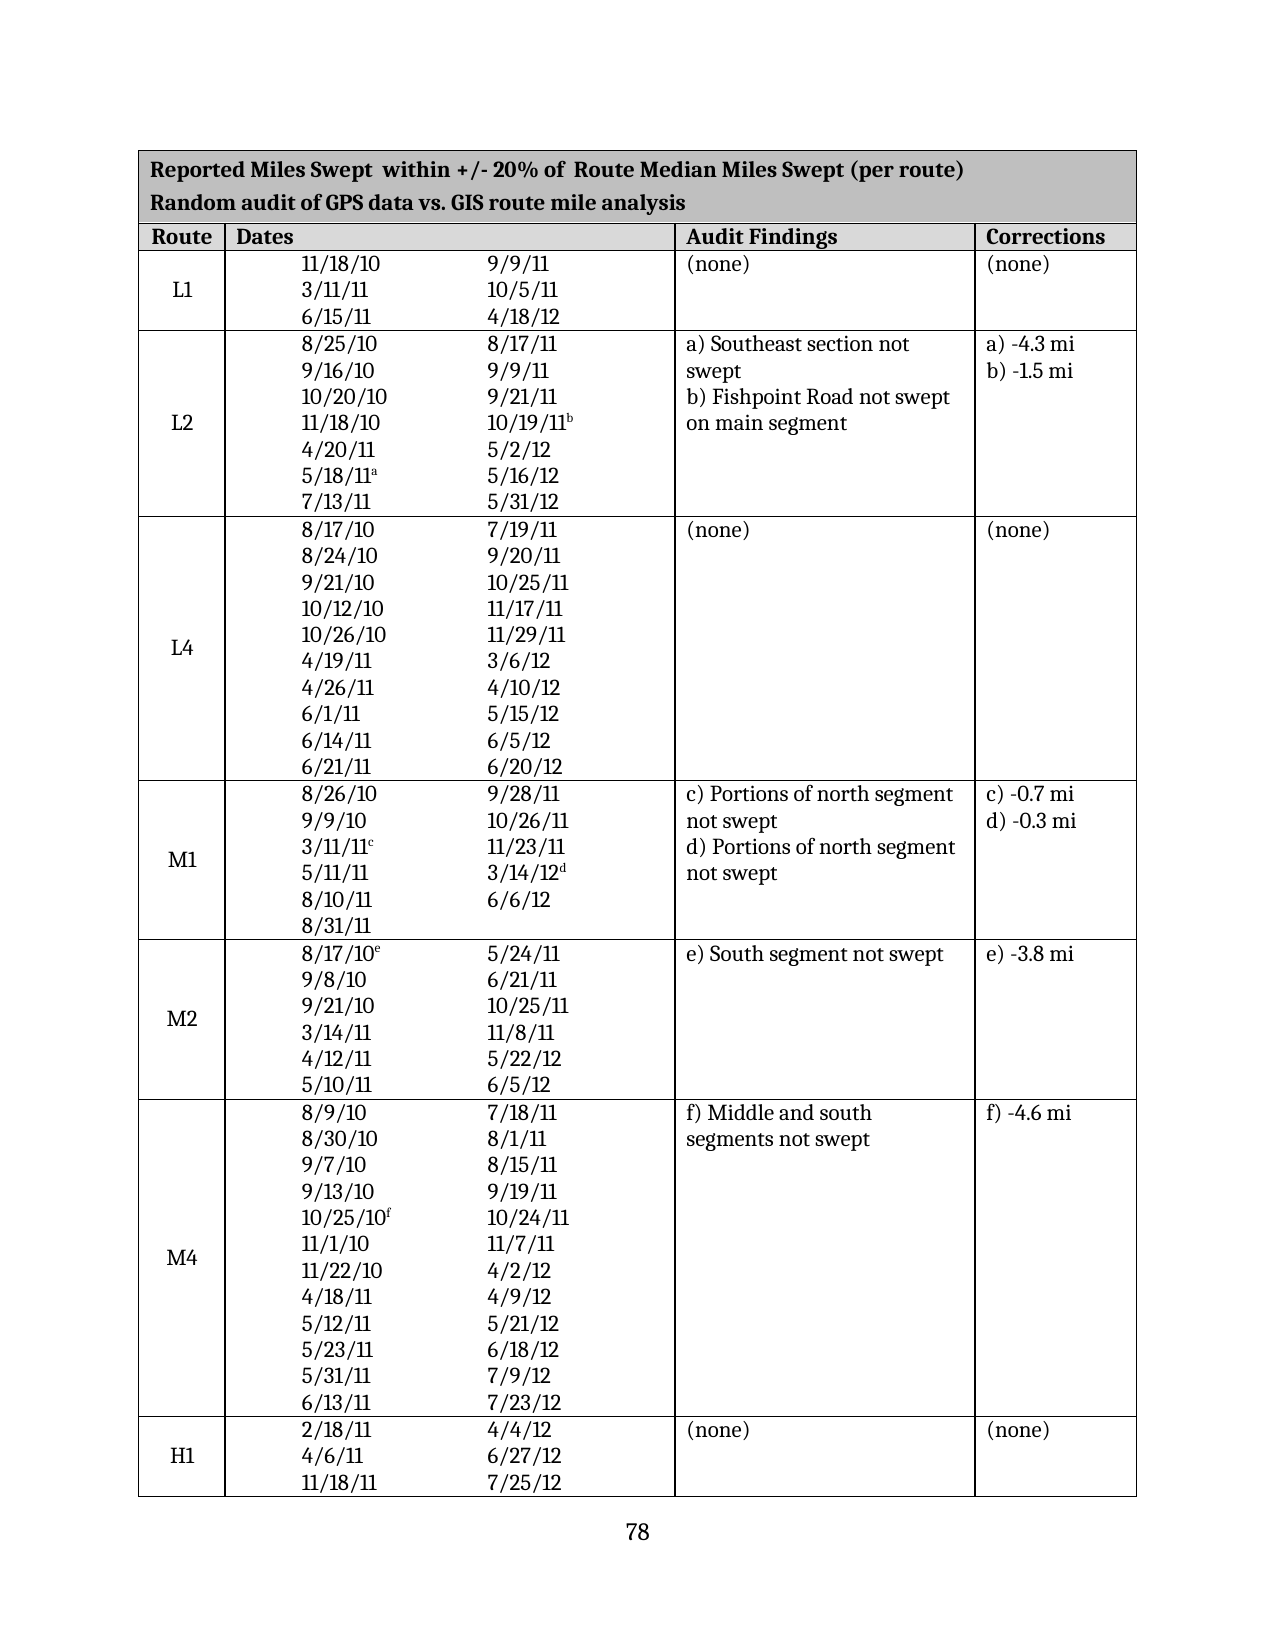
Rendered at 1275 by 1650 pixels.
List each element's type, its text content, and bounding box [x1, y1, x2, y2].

table_cell Audit Findings [676, 224, 974, 250]
table_cell L4 [139, 517, 224, 780]
table_cell a) Southeast section not swept b) Fishpoint Road not swept on main segment [676, 331, 974, 516]
table_cell 2/18/11 4/4/12 4/6/11 6/27/12 11/18/11 7/25/12 [226, 1417, 674, 1496]
table_cell e) South segment not swept [676, 940, 974, 1098]
table_cell 8/25/10 8/17/11 9/16/10 9/9/11 10/20/10 9/21/11 11/18/10 10/19/11b 4/20/11 5/2/12 5/18/11a 5/16/12 7/13/11 5/31/12 [226, 331, 674, 516]
table_cell M1 [139, 781, 224, 939]
table_cell H1 [139, 1417, 224, 1496]
table_cell L2 [139, 331, 224, 516]
table_cell M2 [139, 940, 224, 1098]
table_cell (none) [976, 517, 1136, 780]
table_cell 11/18/10 9/9/11 3/11/11 10/5/11 6/15/11 4/18/12 [226, 251, 674, 330]
table_cell 8/26/10 9/28/11 9/9/10 10/26/11 3/11/11c 11/23/11 5/11/11 3/14/12d 8/10/11 6/6/12 8/31/11 [226, 781, 674, 939]
table_cell a) -4.3 mi b) -1.5 mi [976, 331, 1136, 516]
table_cell (none) [676, 1417, 974, 1496]
table_cell (none) [676, 517, 974, 780]
table_cell c) Portions of north segment not swept d) Portions of north segment not swept [676, 781, 974, 939]
table_cell (none) [976, 251, 1136, 330]
table_cell 8/9/10 7/18/11 8/30/10 8/1/11 9/7/10 8/15/11 9/13/10 9/19/11 10/25/10f 10/24/11 11/1/10 11/7/11 11/22/10 4/2/12 4/18/11 4/9/12 5/12/11 5/21/12 5/23/11 6/18/12 5/31/11 7/9/12 6/13/11 7/23/12 [226, 1100, 674, 1416]
table_cell M4 [139, 1100, 224, 1416]
table_cell f) -4.6 mi [976, 1100, 1136, 1416]
table_cell c) -0.7 mi d) -0.3 mi [976, 781, 1136, 939]
table_cell e) -3.8 mi [976, 940, 1136, 1098]
table_header Reported Miles Swept within +/- 20% of Route Median Miles Swept (per route) Random audit of GPS data vs. GIS route mile analysis [139, 151, 1136, 222]
table_cell (none) [676, 251, 974, 330]
table_cell Dates [226, 224, 674, 250]
table_cell f) Middle and south segments not swept [676, 1100, 974, 1416]
table_cell Route [139, 224, 224, 250]
table_cell 8/17/10e 5/24/11 9/8/10 6/21/11 9/21/10 10/25/11 3/14/11 11/8/11 4/12/11 5/22/12 5/10/11 6/5/12 [226, 940, 674, 1098]
table_cell Corrections [976, 224, 1136, 250]
table_cell 8/17/10 7/19/11 8/24/10 9/20/11 9/21/10 10/25/11 10/12/10 11/17/11 10/26/10 11/29/11 4/19/11 3/6/12 4/26/11 4/10/12 6/1/11 5/15/12 6/14/11 6/5/12 6/21/11 6/20/12 [226, 517, 674, 780]
table_cell L1 [139, 251, 224, 330]
table_cell (none) [976, 1417, 1136, 1496]
